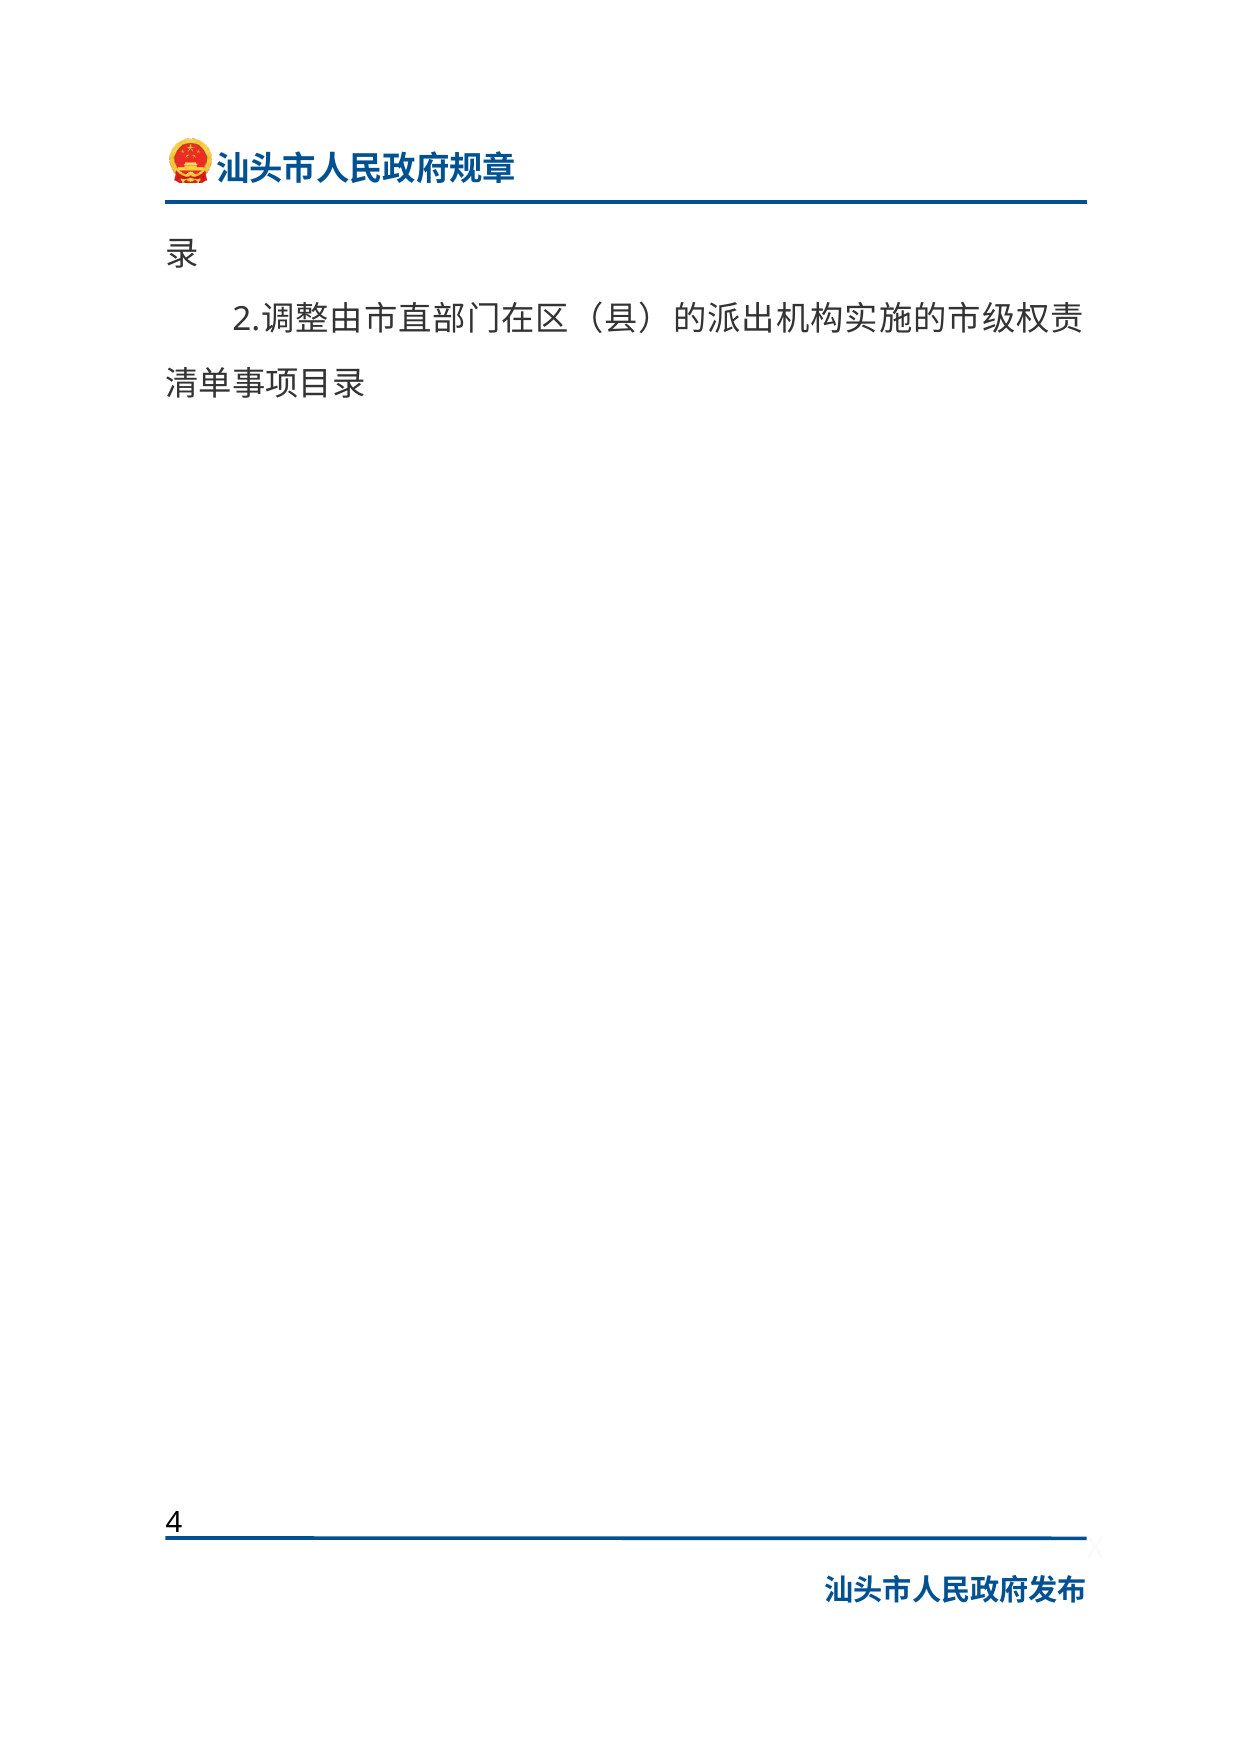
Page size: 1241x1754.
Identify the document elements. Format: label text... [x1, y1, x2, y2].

text 2.调整由市直部门在区（县）的派出机构实施的市级权责清单事项目录 [165, 284, 1087, 414]
text 附件：1.调整由区（县）部门实施的市级权责清单事项目录 [165, 219, 1087, 284]
picture [165, 136, 216, 187]
